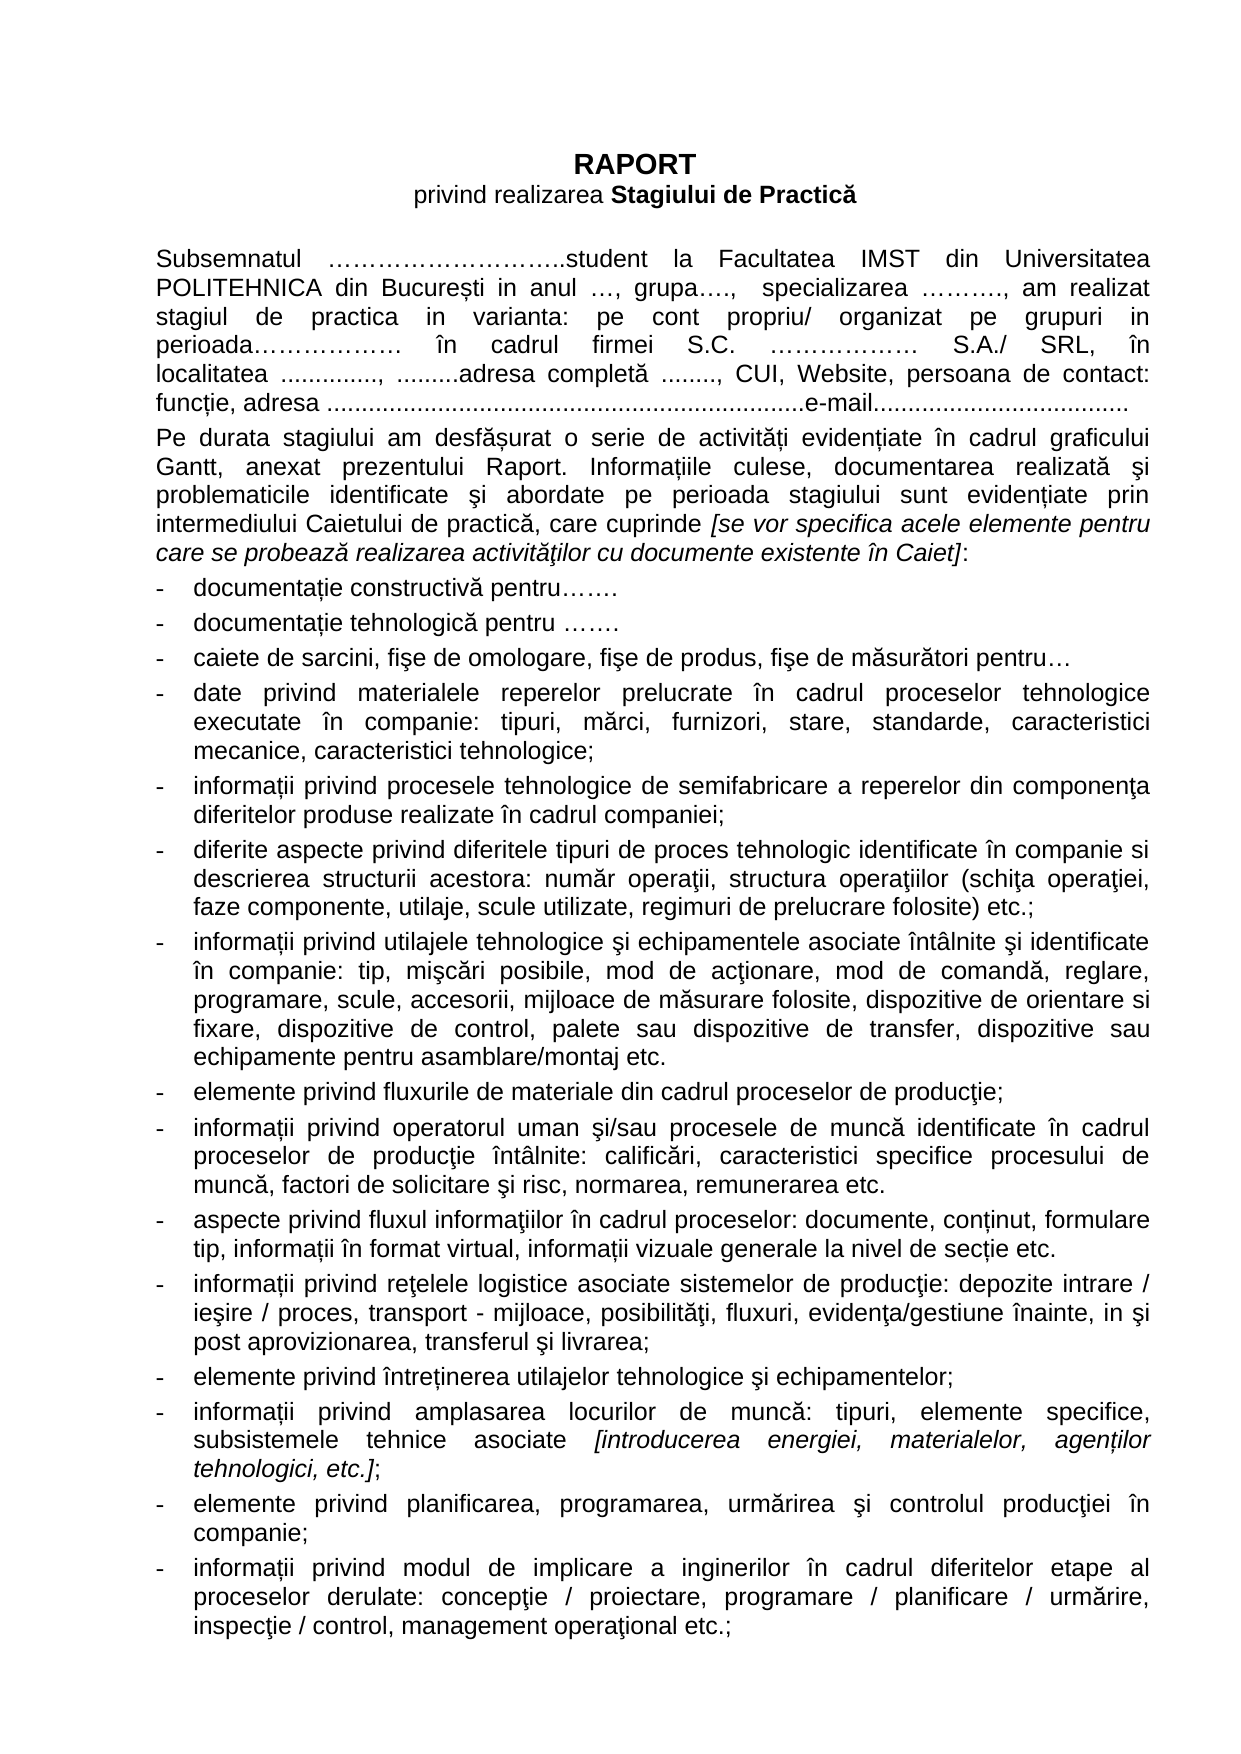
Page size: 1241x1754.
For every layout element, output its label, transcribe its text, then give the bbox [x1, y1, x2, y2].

list informații privind amplasarea locurilor de muncă: tipuri, elemente specifice, subsistemele tehnice asociate [introducerea energiei, materialelor, agenților tehnologici, etc.]; [156, 1397, 1152, 1483]
list informații privind operatorul uman şi/sau procesele de muncă identificate în cadrul proceselor de producţie întâlnite: calificări, caracteristici specifice procesului de muncă, factori de solicitare şi risc, normarea, remunerarea etc. [156, 1112, 1152, 1199]
list diferite aspecte privind diferitele tipuri de proces tehnologic identificate în companie si descrierea structurii acestora: număr operaţii, structura operaţiilor (schiţa operaţiei, faze componente, utilaje, scule utilizate, regimuri de prelucrare folosite) etc.; [156, 835, 1152, 921]
list elemente privind planificarea, programarea, urmărirea şi controlul producţiei în companie; [156, 1489, 1152, 1547]
list informații privind modul de implicare a inginerilor în cadrul diferitelor etape al proceselor derulate: concepţie / proiectare, programare / planificare / urmărire, inspecţie / control, management operaţional etc.; [156, 1553, 1152, 1639]
list aspecte privind fluxul informaţiilor în cadrul proceselor: documente, conținut, formulare tip, informații în format virtual, informații vizuale generale la nivel de secție etc. [156, 1205, 1152, 1263]
text Pe durata stagiului am desfășurat o serie de activități evidențiate în cadrul graficului Gantt, anexat prezentului Raport. Informațiile culese, documentarea realizată şi problematicile identificate şi abordate pe perioada stagiului sunt evidențiate prin intermediului Caietului de practică, care cuprinde [se vor specifica acele elemente pentru care se probează realizarea activităţilor cu documente existente în Caiet]: [156, 423, 1152, 567]
list informații privind procesele tehnologice de semifabricare a reperelor din componenţa diferitelor produse realizate în cadrul companiei; [156, 771, 1152, 828]
list informații privind utilajele tehnologice şi echipamentele asociate întâlnite şi identificate în companie: tip, mişcări posibile, mod de acţionare, mod de comandă, reglare, programare, scule, accesorii, mijloace de măsurare folosite, dispozitive de orientare si fixare, dispozitive de control, palete sau dispozitive de transfer, dispozitive sau echipamente pentru asamblare/montaj etc. [156, 927, 1152, 1071]
list elemente privind întreținerea utilajelor tehnologice şi echipamentelor; [156, 1362, 1152, 1390]
list elemente privind fluxurile de materiale din cadrul proceselor de producţie; [156, 1077, 1152, 1106]
text privind realizarea Stagiului de Practică [118, 180, 1152, 209]
text RAPORT [118, 147, 1152, 180]
list documentație tehnologică pentru ……. [156, 608, 1152, 637]
list informații privind reţelele logistice asociate sistemelor de producţie: depozite intrare / ieşire / proces, transport - mijloace, posibilităţi, fluxuri, evidenţa/gestiune înainte, in şi post aprovizionarea, transferul şi livrarea; [156, 1269, 1152, 1355]
text Subsemnatul ………………………..student la Facultatea IMST din Universitatea POLITEHNICA din București in anul …, grupa…., specializarea ………., am realizat stagiul de practica in varianta: pe cont propriu/ organizat pe grupuri in perioada……………… în cadrul firmei S.C. ……………… S.A./ SRL, în localitatea .............., .........adresa completă ........, CUI, Website, persoana de contact: funcție, adresa .....................................................................e-mail..................................... [156, 244, 1152, 417]
list documentație constructivă pentru……. [156, 573, 1152, 602]
list date privind materialele reperelor prelucrate în cadrul proceselor tehnologice executate în companie: tipuri, mărci, furnizori, stare, standarde, caracteristici mecanice, caracteristici tehnologice; [156, 678, 1152, 764]
list caiete de sarcini, fişe de omologare, fişe de produs, fişe de măsurători pentru… [156, 643, 1152, 672]
